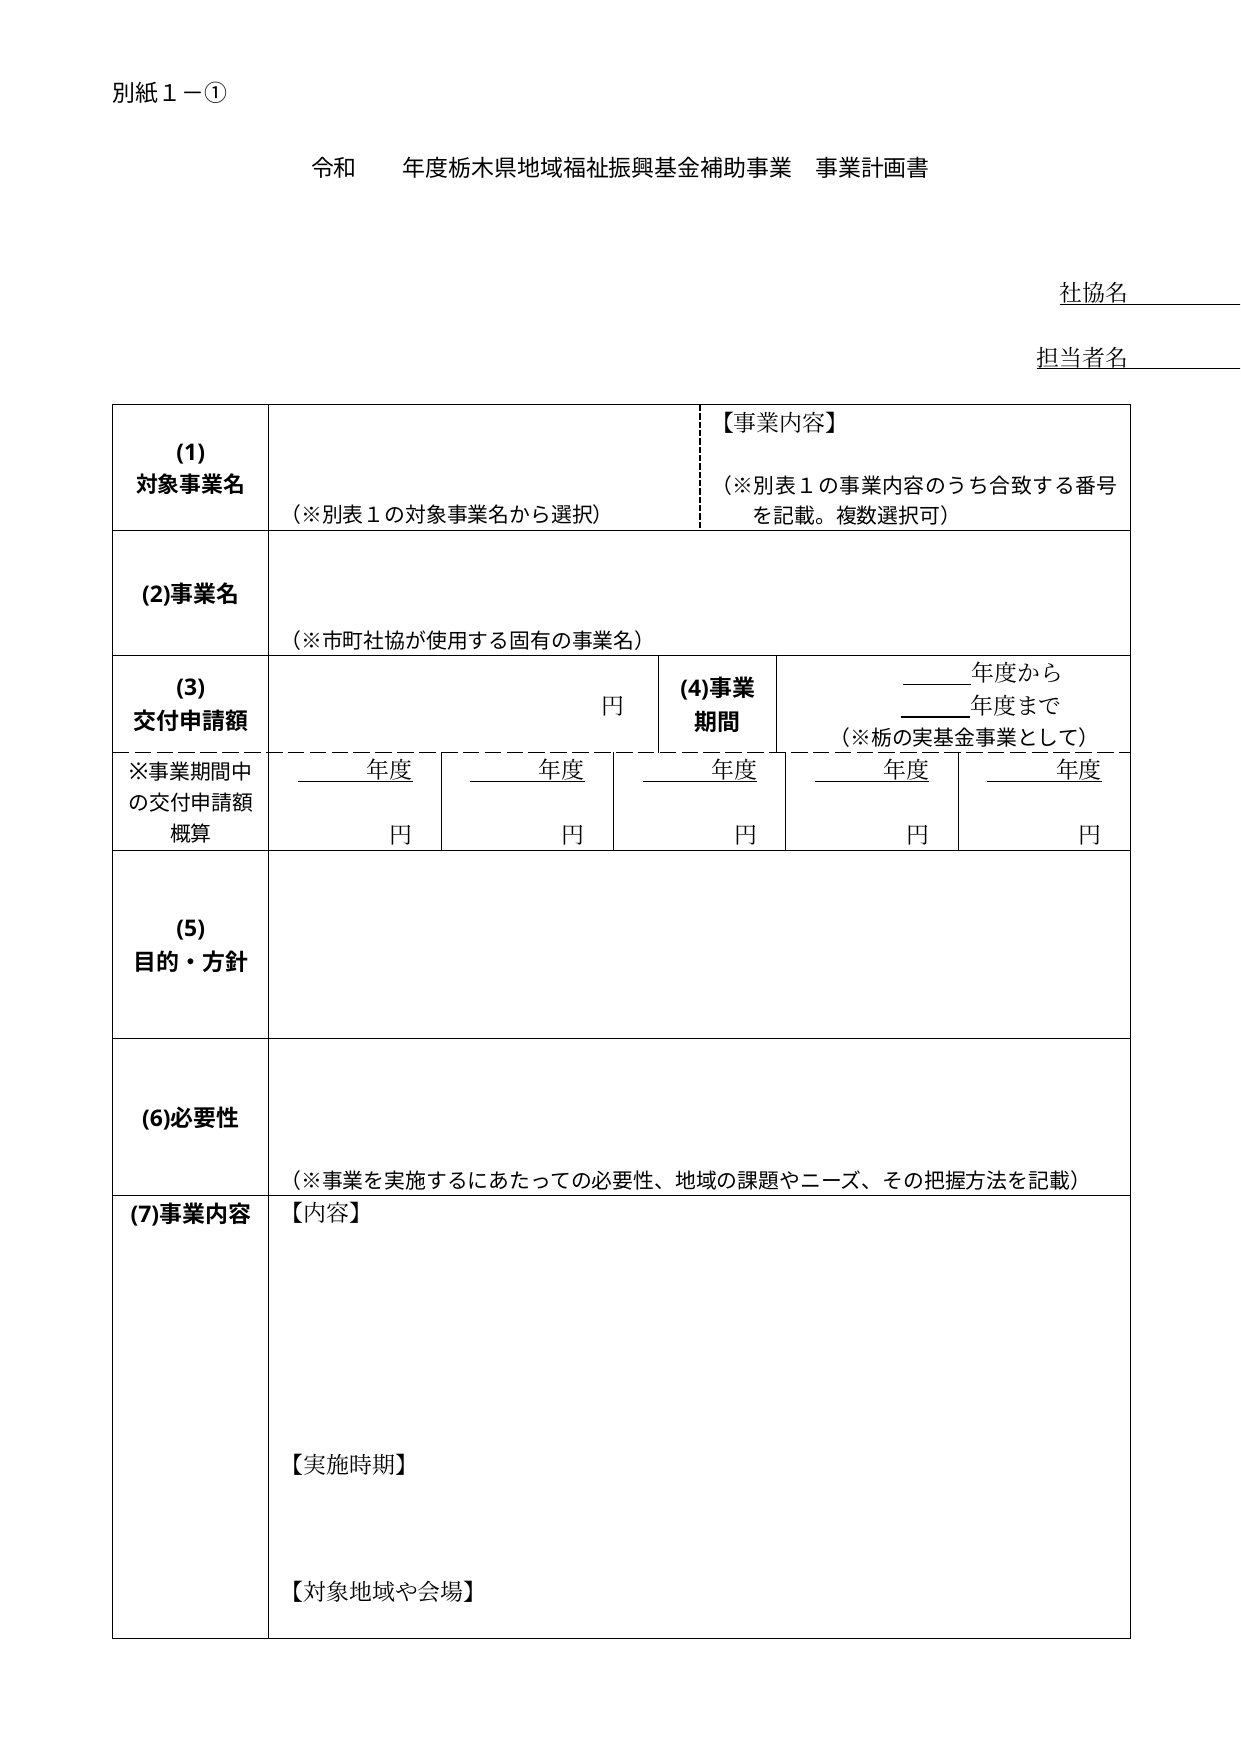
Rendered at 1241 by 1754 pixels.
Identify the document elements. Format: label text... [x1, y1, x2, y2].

table_cell (3) 交付申請額 [113, 656, 268, 752]
table_cell 年度 円 [614, 752, 785, 850]
table_cell (7)事業内容 [113, 1196, 268, 1638]
table_header (1) 対象事業名 [113, 405, 268, 529]
text 令和 年度栃木県地域福祉振興基金補助事業 事業計画書 [112, 150, 1128, 183]
table_cell 年度 円 [959, 752, 1130, 850]
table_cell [269, 1196, 1130, 1638]
table_cell 年度から 年度まで （※栃の実基金事業として） [777, 656, 1130, 752]
table_header （※別表１の対象事業名から選択） [269, 405, 699, 529]
table_cell 年度 円 [786, 752, 958, 850]
table_cell 年度 円 [442, 752, 613, 850]
table_cell （※事業を実施するにあたっての必要性、地域の課題やニーズ、その把握方法を記載） [269, 1039, 1130, 1194]
table_cell （※市町社協が使用する固有の事業名） [269, 531, 1130, 654]
table_cell 年度 円 [269, 752, 441, 850]
table_cell (6)必要性 [113, 1039, 268, 1194]
table_cell ※事業期間中の交付申請額概算 [113, 752, 268, 850]
table_header 【事業内容】 （※別表１の事業内容のうち合致する番号を記載。複数選択可） [700, 405, 1130, 529]
table_cell (2)事業名 [113, 531, 268, 654]
table_cell 円 [269, 656, 658, 752]
text 社協名 [112, 276, 1128, 308]
table_cell (4)事業 期間 [659, 656, 776, 752]
table_cell [269, 851, 1130, 1038]
text 担当者名 [112, 340, 1128, 373]
table_cell (5) 目的・方針 [113, 851, 268, 1038]
